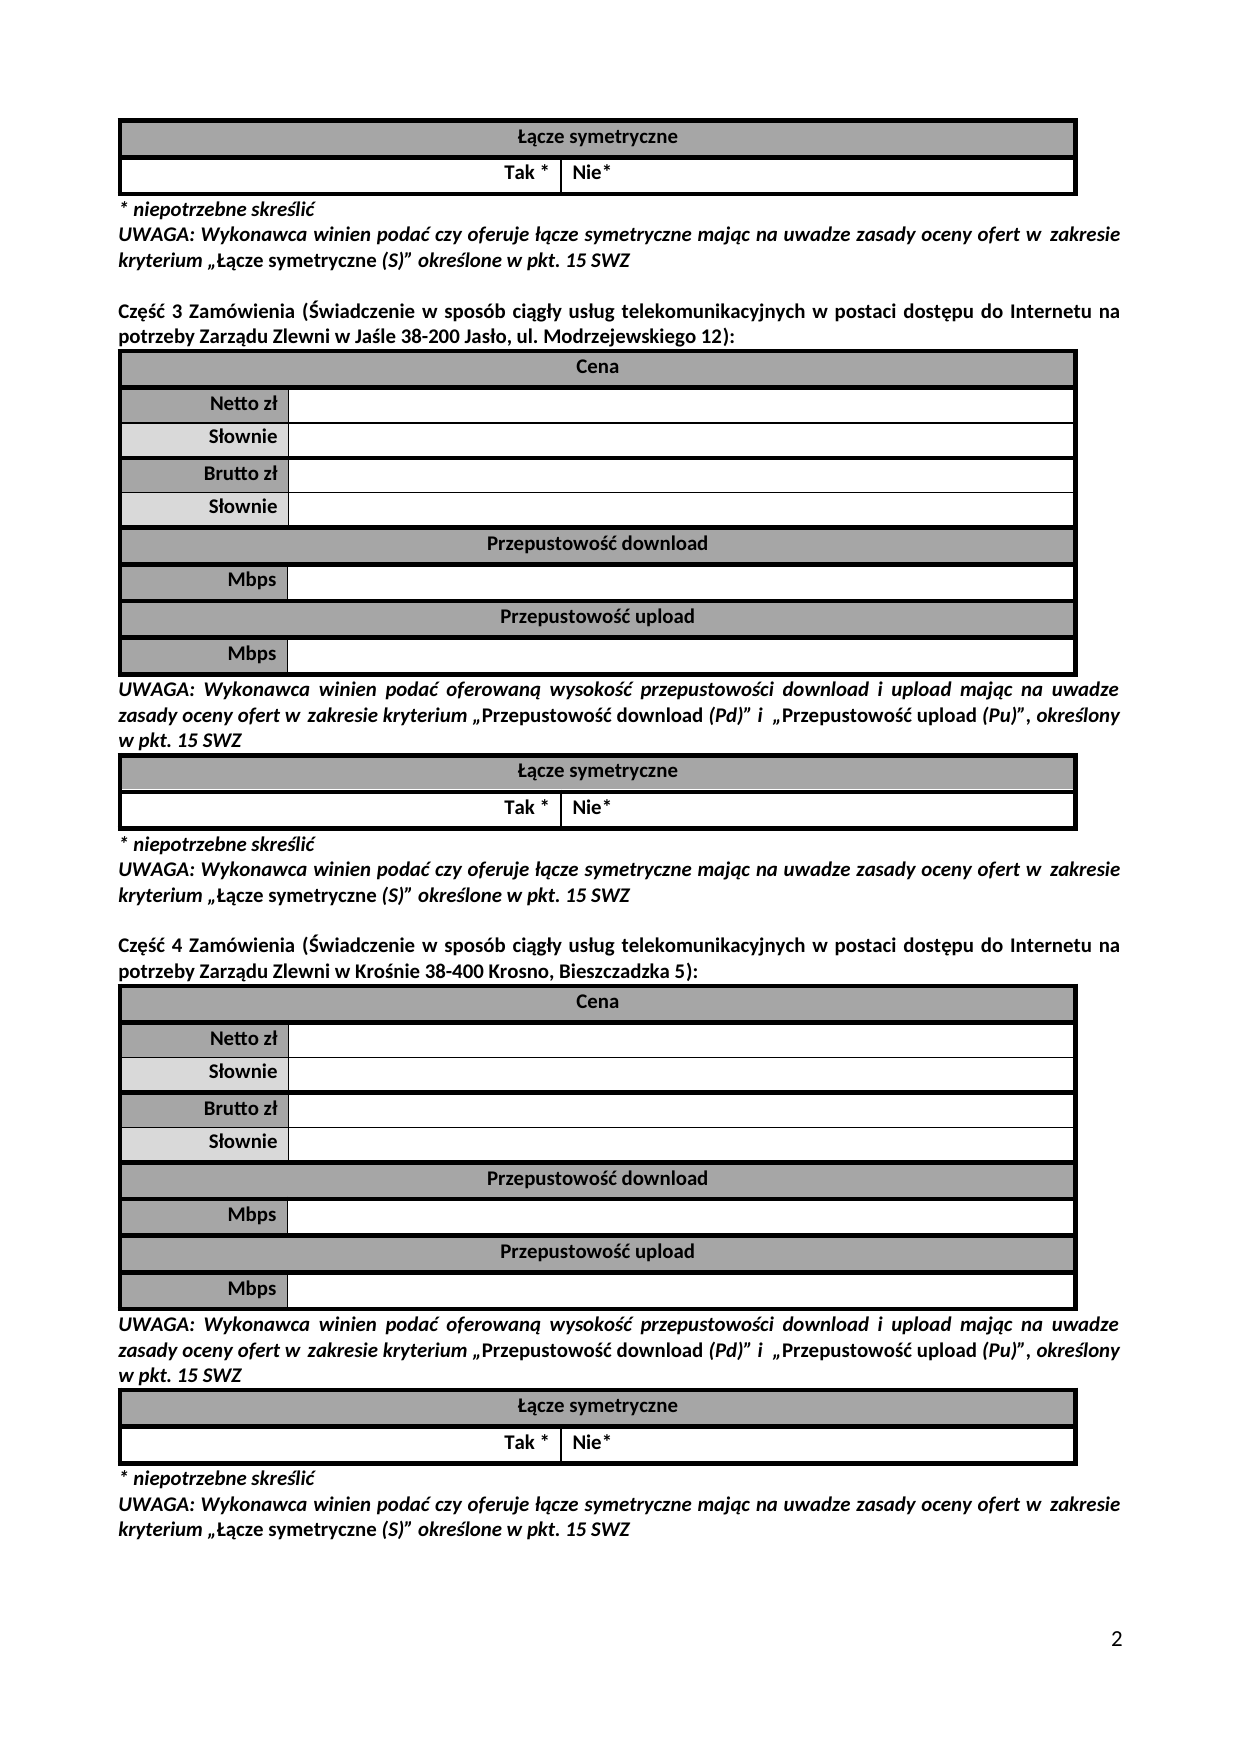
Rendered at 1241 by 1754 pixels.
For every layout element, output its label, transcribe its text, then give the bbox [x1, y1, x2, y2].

table_cell Przepustowość download [122, 1165, 1073, 1197]
table_header Łącze symetryczne [122, 758, 1073, 789]
table_cell [289, 460, 1073, 492]
table_cell Słownie [122, 424, 288, 456]
table_cell Przepustowość upload [122, 603, 1073, 635]
table_cell Przepustowość download [122, 530, 1073, 562]
table_cell Słownie [122, 1128, 288, 1160]
table_cell Mbps [122, 1275, 287, 1307]
table_cell [288, 1201, 1073, 1233]
table_cell Netto zł [122, 1025, 288, 1057]
table_cell [289, 424, 1073, 456]
text * niepotrzebne skreślić [118, 196, 1122, 222]
table_cell [288, 1275, 1073, 1307]
list UWAGA: Wykonawca winien podać czy oferuje łącze symetryczne mając na uwadze zasady oceny ofert w zakresie kryterium „Łącze symetryczne (S)” określone w pkt. 15 SWZ [118, 856, 1122, 907]
table_cell [289, 1058, 1073, 1090]
table_cell Mbps [122, 640, 287, 672]
list UWAGA: Wykonawca winien podać czy oferuje łącze symetryczne mając na uwadze zasady oceny ofert w zakresie kryterium „Łącze symetryczne (S)” określone w pkt. 15 SWZ [118, 1491, 1122, 1542]
table_cell Brutto zł [122, 460, 288, 492]
text Część 3 Zamówienia (Świadczenie w sposób ciągły usług telekomunikacyjnych w postaci dostępu do Internetu na potrzeby Zarządu Zlewni w Jaśle 38-200 Jasło, ul. Modrzejewskiego 12): [118, 298, 1122, 349]
table_header Cena [122, 353, 1073, 385]
table_cell [289, 1128, 1073, 1160]
table_header Cena [122, 988, 1073, 1020]
table_cell Tak * [122, 160, 560, 192]
table_header Łącze symetryczne [122, 1392, 1073, 1424]
table_cell [288, 567, 1073, 599]
table_header Łącze symetryczne [122, 123, 1073, 155]
table_cell Mbps [122, 1201, 287, 1233]
table_cell Mbps [122, 567, 287, 599]
list UWAGA: Wykonawca winien podać czy oferuje łącze symetryczne mając na uwadze zasady oceny ofert w zakresie kryterium „Łącze symetryczne (S)” określone w pkt. 15 SWZ [118, 222, 1122, 272]
table_cell [289, 493, 1073, 525]
table_cell Słownie [122, 1058, 288, 1090]
table_cell Nie* [562, 794, 1073, 826]
table_cell Słownie [122, 493, 288, 525]
list UWAGA: Wykonawca winien podać oferowaną wysokość przepustowości download i upload mając na uwadze zasady oceny ofert w zakresie kryterium „Przepustowość download (Pd)” i „Przepustowość upload (Pu)”, określony w pkt. 15 SWZ [118, 677, 1122, 753]
text Część 4 Zamówienia (Świadczenie w sposób ciągły usług telekomunikacyjnych w postaci dostępu do Internetu na potrzeby Zarządu Zlewni w Krośnie 38-400 Krosno, Bieszczadzka 5): [118, 933, 1122, 983]
table_cell Netto zł [122, 390, 288, 422]
table_cell [289, 390, 1073, 422]
table_cell [288, 640, 1073, 672]
table_cell Przepustowość upload [122, 1238, 1073, 1270]
text * niepotrzebne skreślić [118, 831, 1122, 856]
table_cell Tak * [122, 794, 560, 826]
table_cell Brutto zł [122, 1095, 288, 1127]
text * niepotrzebne skreślić [118, 1466, 1122, 1491]
table_cell Nie* [562, 1429, 1073, 1461]
table_cell [289, 1095, 1073, 1127]
table_cell Nie* [562, 160, 1073, 192]
table_cell [289, 1025, 1073, 1057]
table_cell Tak * [122, 1429, 560, 1461]
list UWAGA: Wykonawca winien podać oferowaną wysokość przepustowości download i upload mając na uwadze zasady oceny ofert w zakresie kryterium „Przepustowość download (Pd)” i „Przepustowość upload (Pu)”, określony w pkt. 15 SWZ [118, 1311, 1122, 1388]
